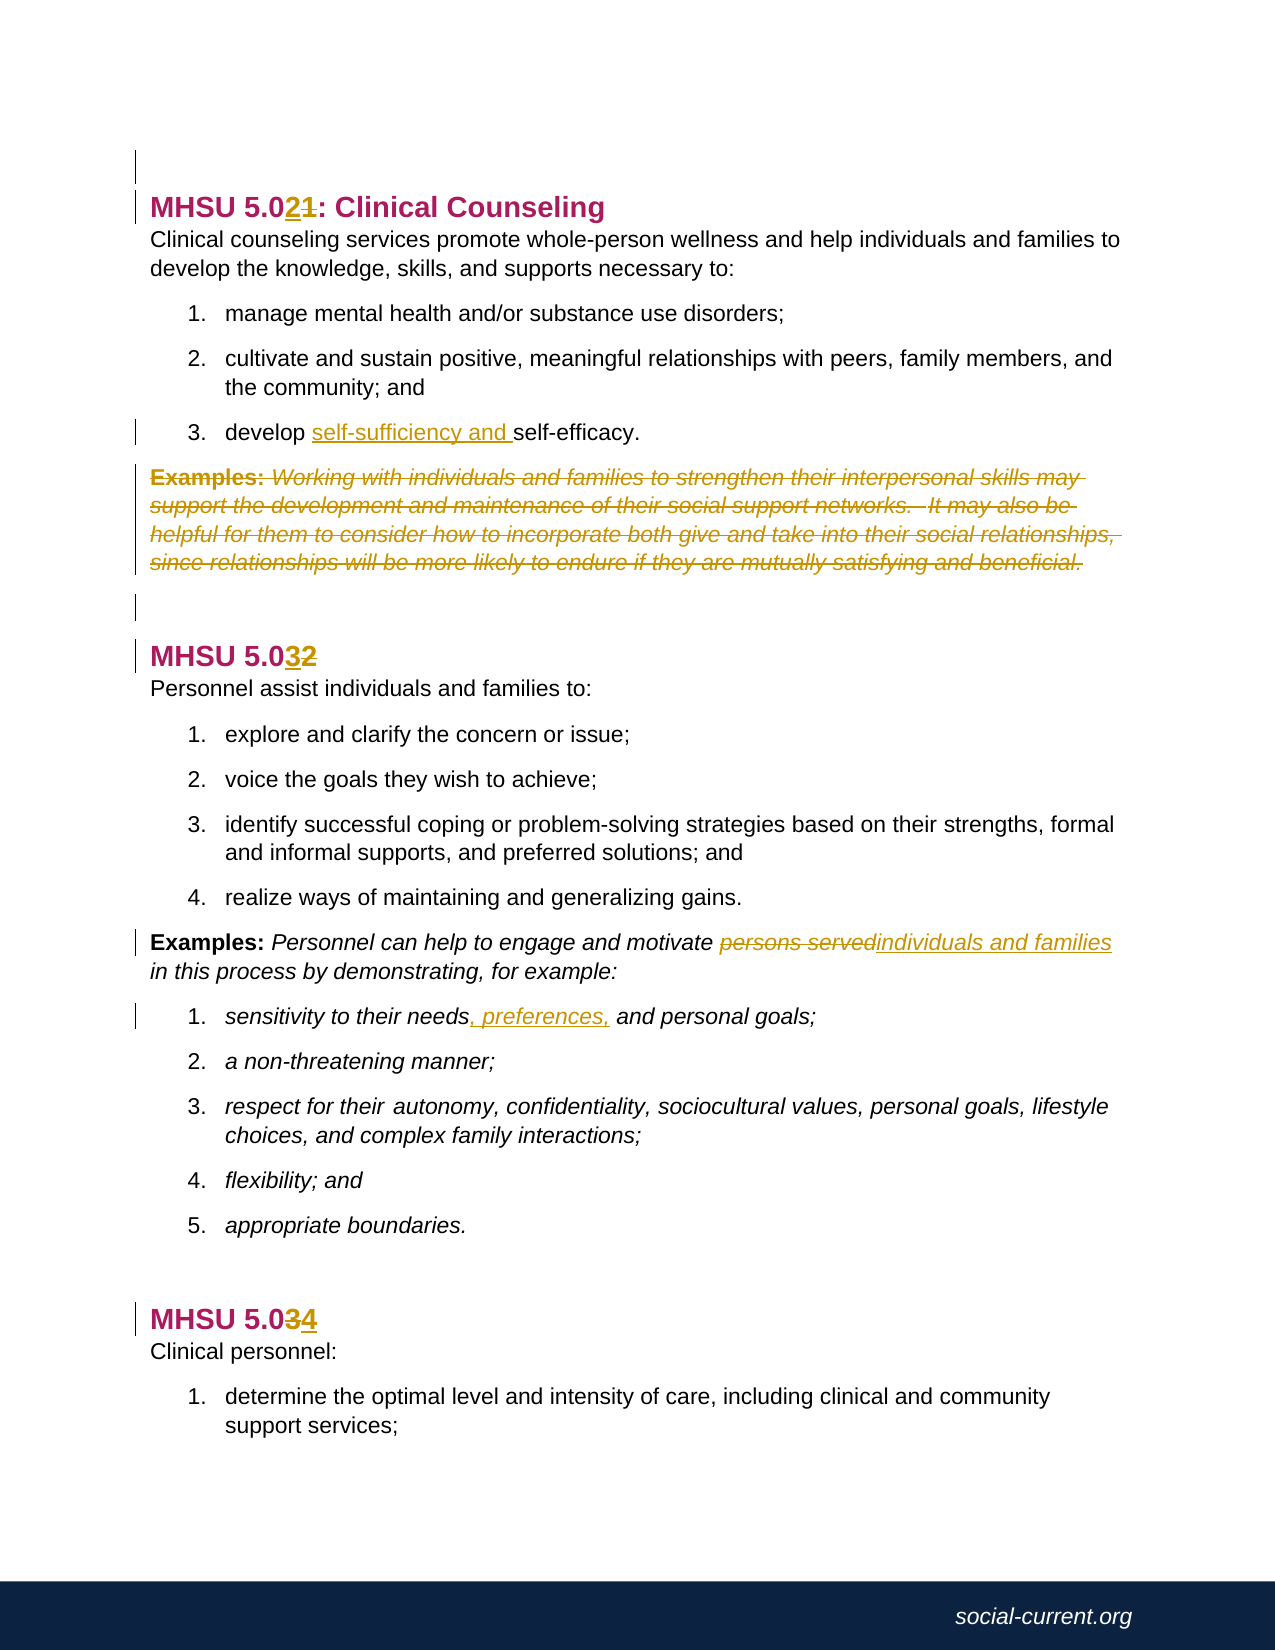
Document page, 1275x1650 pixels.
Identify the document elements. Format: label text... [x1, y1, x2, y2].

list respect for their autonomy, confidentiality, sociocultural values, personal goals, lifestyle choices, and complex family interactions; [187, 1093, 1125, 1148]
text Personnel assist individuals and families to: [150, 675, 1125, 702]
list sensitivity to their needs and personal goals; [187, 1003, 1125, 1029]
subtitle MHSU 5.0: Clinical Counseling [150, 190, 1125, 224]
list a non-threatening manner; [187, 1048, 1125, 1074]
list flexibility; and [187, 1167, 1125, 1193]
text Examples: Personnel can help to engage and motivate in this process by demonstrating, for example: [150, 929, 1125, 984]
list voice the goals they wish to achieve; [187, 766, 1125, 792]
list manage mental health and/or substance use disorders; [187, 300, 1125, 326]
text Clinical personnel: [150, 1338, 1125, 1364]
list develop self-efficacy. [187, 419, 1125, 445]
list appropriate boundaries. [187, 1212, 1125, 1238]
list explore and clarify the concern or issue; [187, 721, 1125, 747]
list identify successful coping or problem-solving strategies based on their strengths, formal and informal supports, and preferred solutions; and [187, 811, 1125, 866]
subtitle MHSU 5.0 [150, 639, 1125, 673]
text Clinical counseling services promote whole-person wellness and help individuals and families to develop the knowledge, skills, and supports necessary to: [150, 226, 1125, 281]
list determine the optimal level and intensity of care, including clinical and community support services; [187, 1383, 1125, 1438]
list cultivate and sustain positive, meaningful relationships with peers, family members, and the community; and [187, 345, 1125, 400]
list realize ways of maintaining and generalizing gains. [187, 884, 1125, 911]
subtitle MHSU 5.0 [150, 1302, 1125, 1336]
